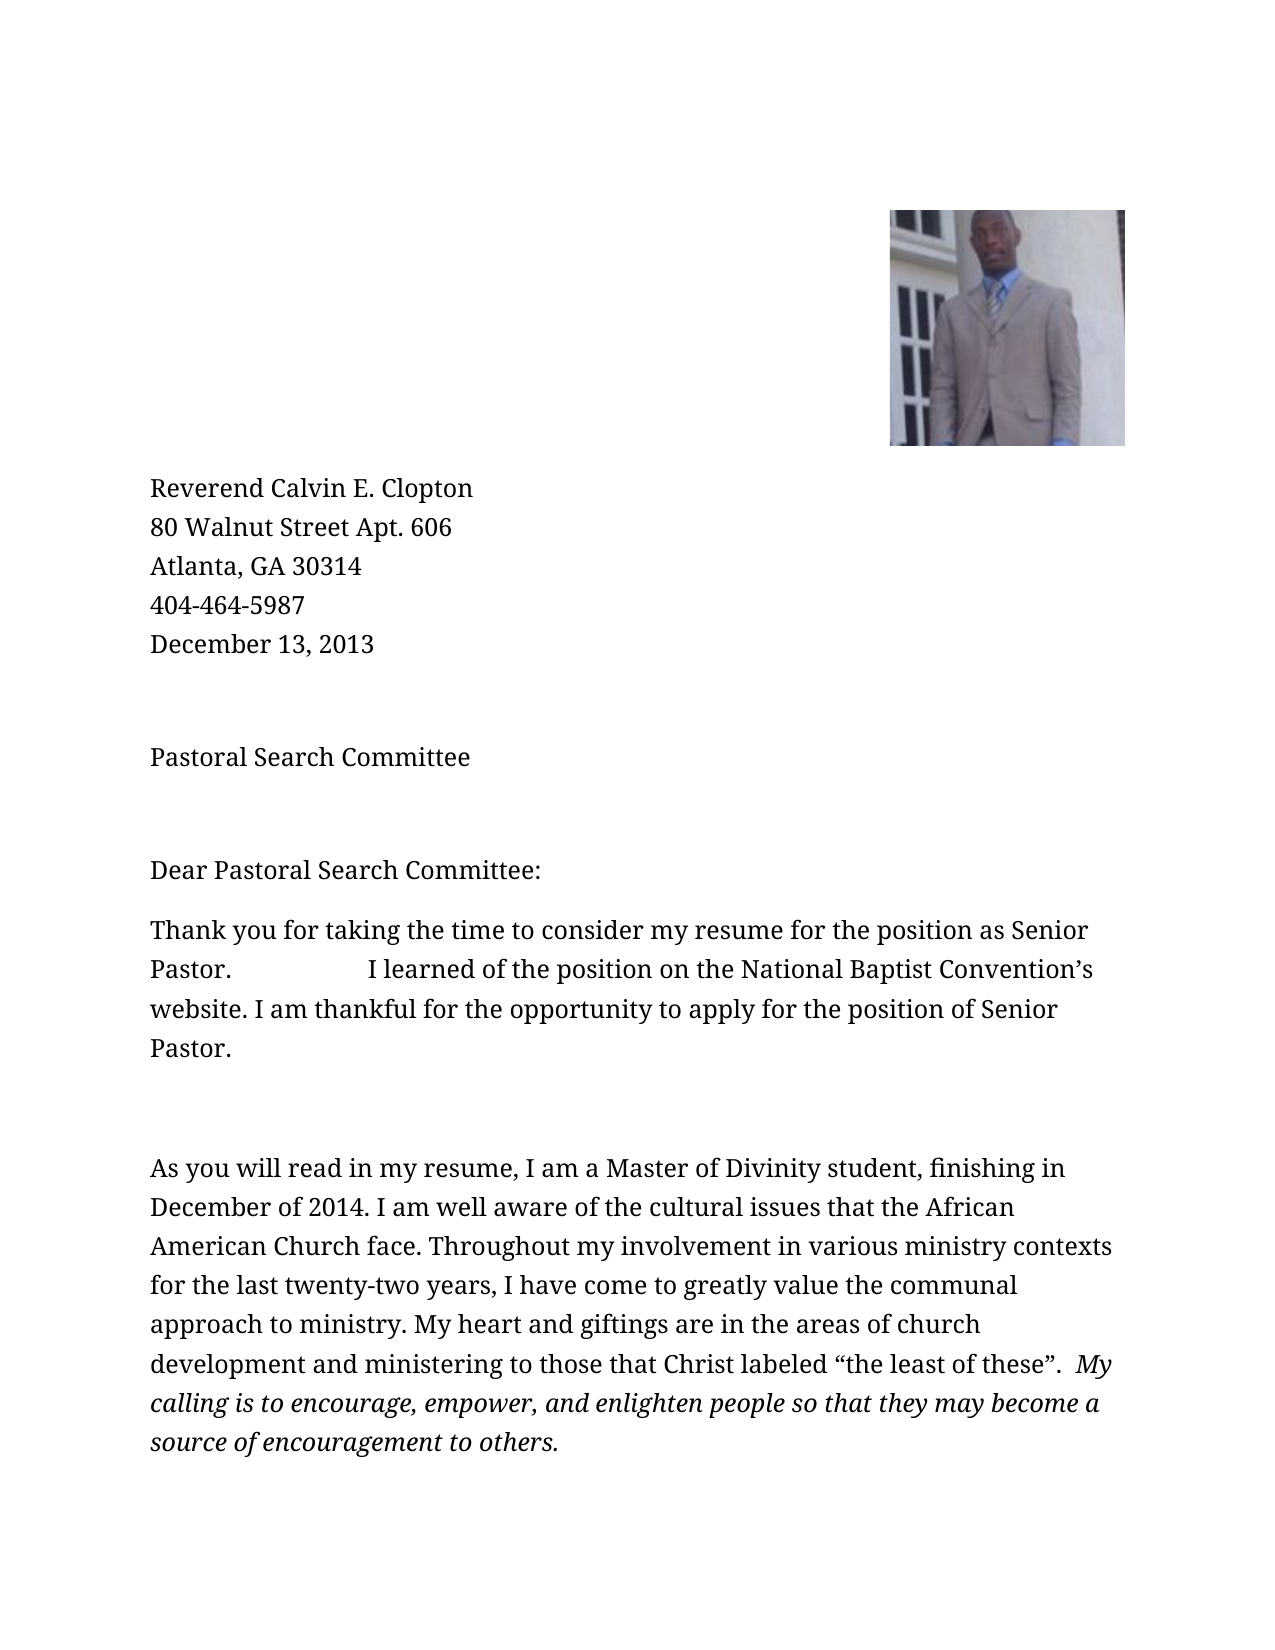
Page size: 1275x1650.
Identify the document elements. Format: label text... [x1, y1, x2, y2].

text Reverend Calvin E. Clopton 80 Walnut Street Apt. 606 Atlanta, GA 30314 404-464-5987 December 13, 2013 [150, 470, 1125, 661]
text Thank you for taking the time to consider my resume for the position as Senior Pastor. I learned of the position on the National Baptist Convention’s website. I am thankful for the opportunity to apply for the position of Senior Pastor. [150, 913, 1125, 1064]
picture [889, 210, 1125, 446]
text Dear Pastoral Search Committee: [150, 853, 1125, 887]
text Pastoral Search Committee [150, 740, 1125, 774]
text As you will read in my resume, I am a Master of Divinity student, finishing in December of 2014. I am well aware of the cultural issues that the African American Church face. Throughout my involvement in various ministry contexts for the last twenty-two years, I have come to greatly value the communal approach to ministry. My heart and giftings are in the areas of church development and ministering to those that Christ labeled “the least of these”. My calling is to encourage, empower, and enlighten people so that they may become a source of encouragement to others. [150, 1150, 1125, 1459]
